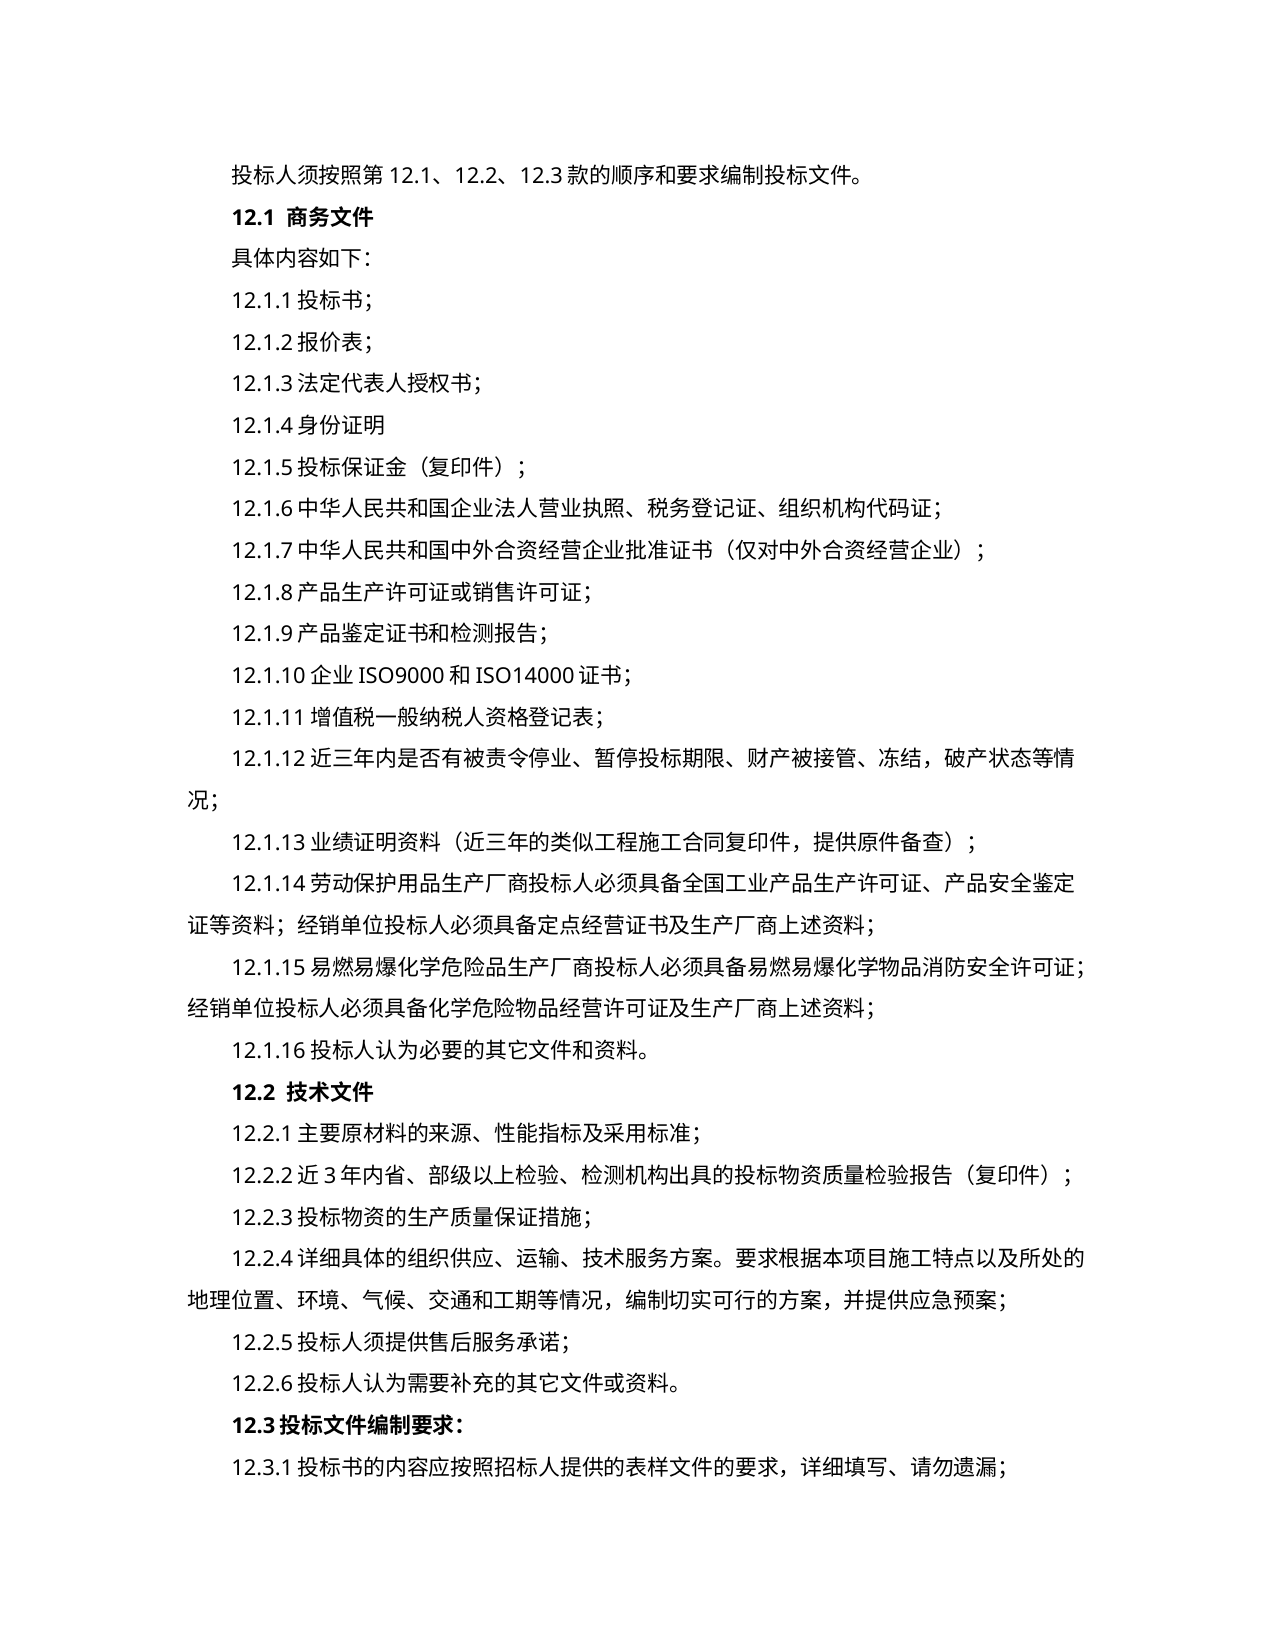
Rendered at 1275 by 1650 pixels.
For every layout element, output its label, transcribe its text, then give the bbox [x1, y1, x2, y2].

text 12.1.16投标人认为必要的其它文件和资料。 [187, 1025, 1087, 1067]
text 12.2.3投标物资的生产质量保证措施； [187, 1192, 1087, 1233]
text 12.1.2报价表； [187, 317, 1087, 358]
text 12.2.5投标人须提供售后服务承诺； [187, 1317, 1087, 1358]
text 12.2.6投标人认为需要补充的其它文件或资料。 [187, 1358, 1087, 1400]
text 12.1 商务文件 [187, 192, 1087, 233]
text 12.2.4详细具体的组织供应、运输、技术服务方案。要求根据本项目施工特点以及所处的地理位置、环境、气候、交通和工期等情况，编制切实可行的方案，并提供应急预案； [187, 1233, 1087, 1317]
text 12.2.1主要原材料的来源、性能指标及采用标准； [187, 1108, 1087, 1150]
text 12.1.13业绩证明资料（近三年的类似工程施工合同复印件，提供原件备查）； [187, 817, 1087, 858]
text 12.2 技术文件 [187, 1067, 1087, 1108]
text 12.1.1投标书； [187, 275, 1087, 317]
text 12.1.4身份证明 [187, 400, 1087, 442]
text 12.1.3法定代表人授权书； [187, 358, 1087, 400]
text 12.1.12近三年内是否有被责令停业、暂停投标期限、财产被接管、冻结，破产状态等情况； [187, 733, 1087, 817]
text 12.1.9产品鉴定证书和检测报告； [187, 608, 1087, 650]
text 12.1.8产品生产许可证或销售许可证； [187, 567, 1087, 608]
text 12.1.15易燃易爆化学危险品生产厂商投标人必须具备易燃易爆化学物品消防安全许可证；经销单位投标人必须具备化学危险物品经营许可证及生产厂商上述资料； [187, 942, 1087, 1025]
text 12.1.7中华人民共和国中外合资经营企业批准证书（仅对中外合资经营企业）； [187, 525, 1087, 567]
text 具体内容如下： [187, 233, 1087, 275]
text 投标人须按照第12.1、12.2、12.3款的顺序和要求编制投标文件。 [187, 150, 1087, 192]
text 12.3.1投标书的内容应按照招标人提供的表样文件的要求，详细填写、请勿遗漏； [187, 1442, 1087, 1483]
text 12.1.6中华人民共和国企业法人营业执照、税务登记证、组织机构代码证； [187, 483, 1087, 525]
text 12.1.11增值税一般纳税人资格登记表； [187, 692, 1087, 733]
text 12.1.5投标保证金（复印件）； [187, 442, 1087, 483]
text 12.1.10企业ISO9000和ISO14000证书； [187, 650, 1087, 692]
text 12.3投标文件编制要求： [187, 1400, 1087, 1442]
text 12.1.14劳动保护用品生产厂商投标人必须具备全国工业产品生产许可证、产品安全鉴定证等资料；经销单位投标人必须具备定点经营证书及生产厂商上述资料； [187, 858, 1087, 942]
text 12.2.2近3年内省、部级以上检验、检测机构出具的投标物资质量检验报告（复印件）； [187, 1150, 1087, 1192]
